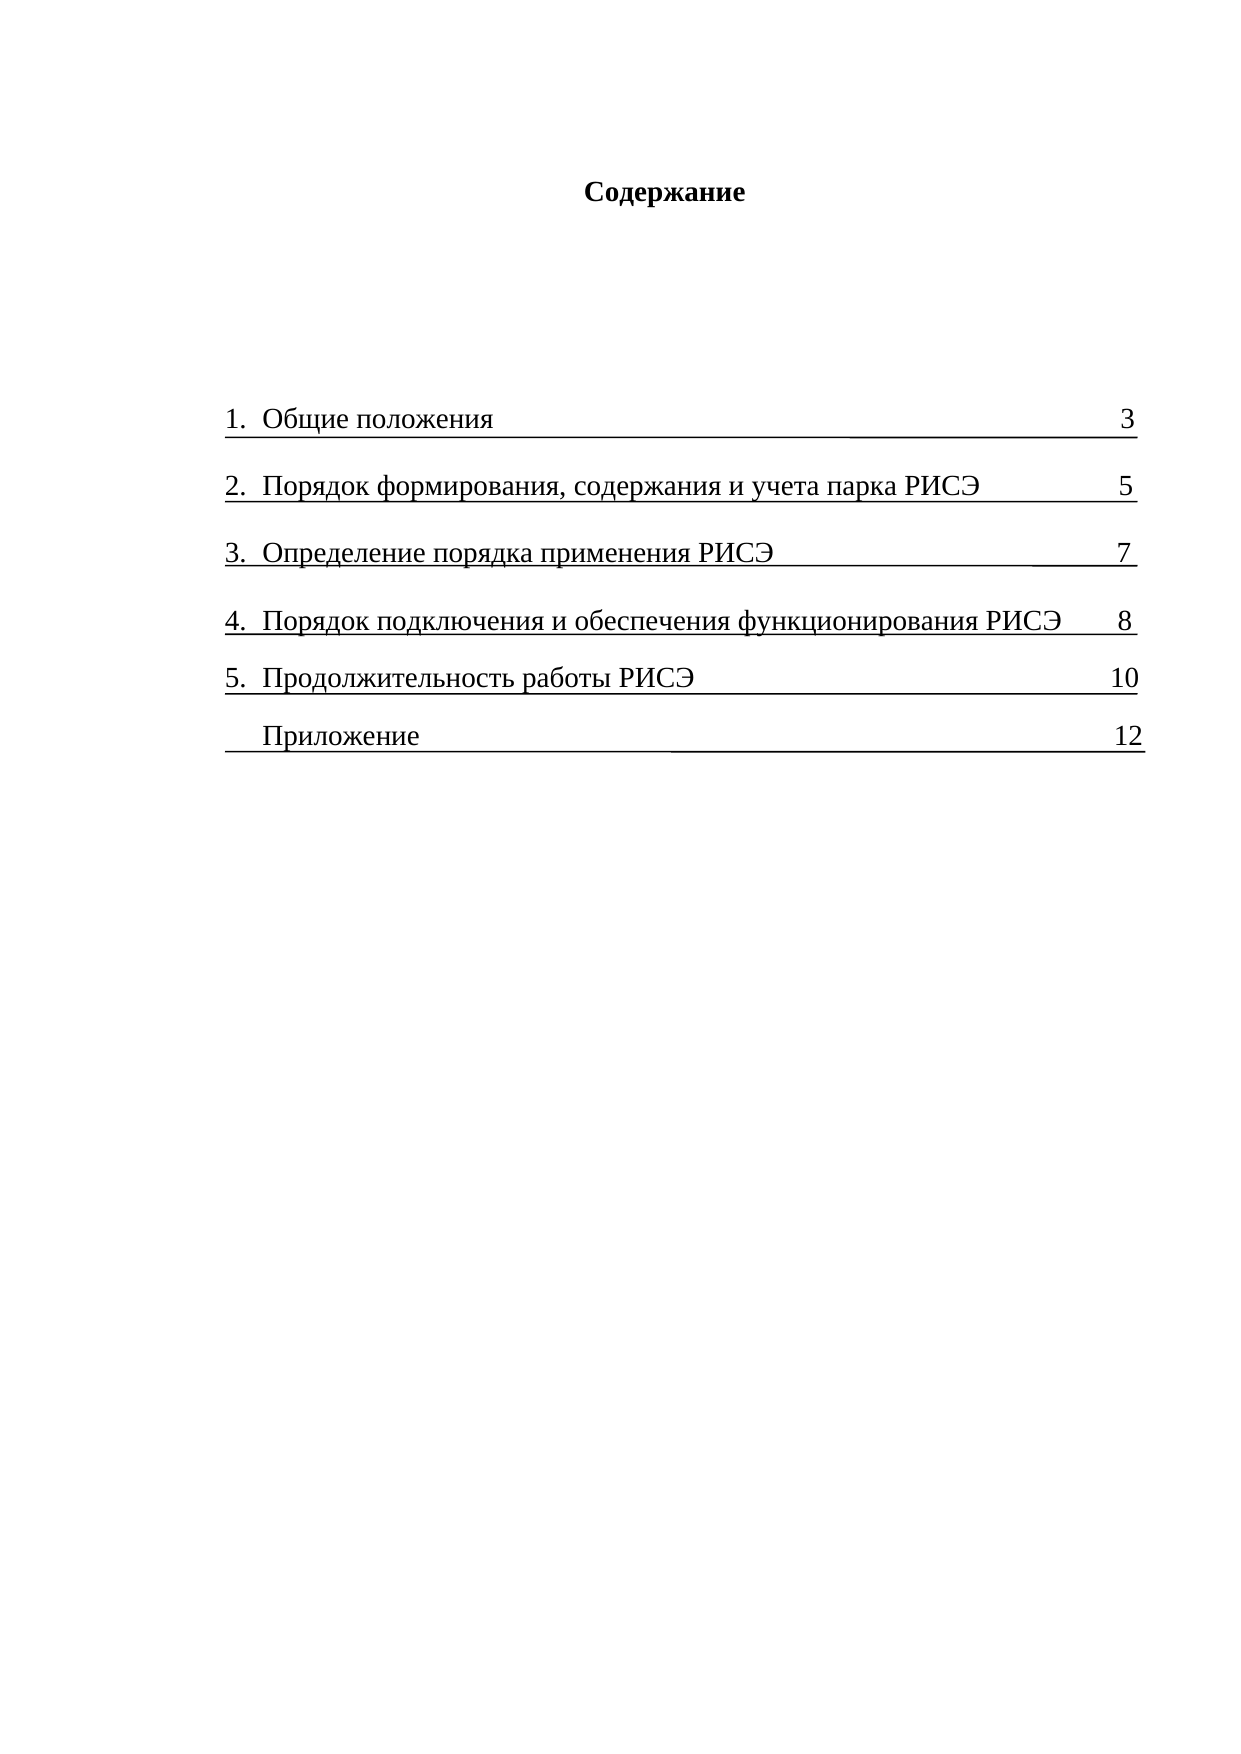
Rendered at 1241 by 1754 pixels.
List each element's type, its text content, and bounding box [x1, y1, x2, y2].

list Общие положения 3 [224, 401, 1152, 435]
list Порядок формирования, содержания и учета парка РИСЭ 5 [224, 468, 1152, 502]
list Порядок подключения и обеспечения функционирования РИСЭ 8 [224, 603, 1152, 636]
text Приложение 12 [262, 718, 1152, 751]
text Содержание [177, 174, 1152, 208]
list Продолжительность работы РИСЭ 10 [224, 660, 1152, 694]
list Определение порядка применения РИСЭ 7 [224, 536, 1152, 569]
